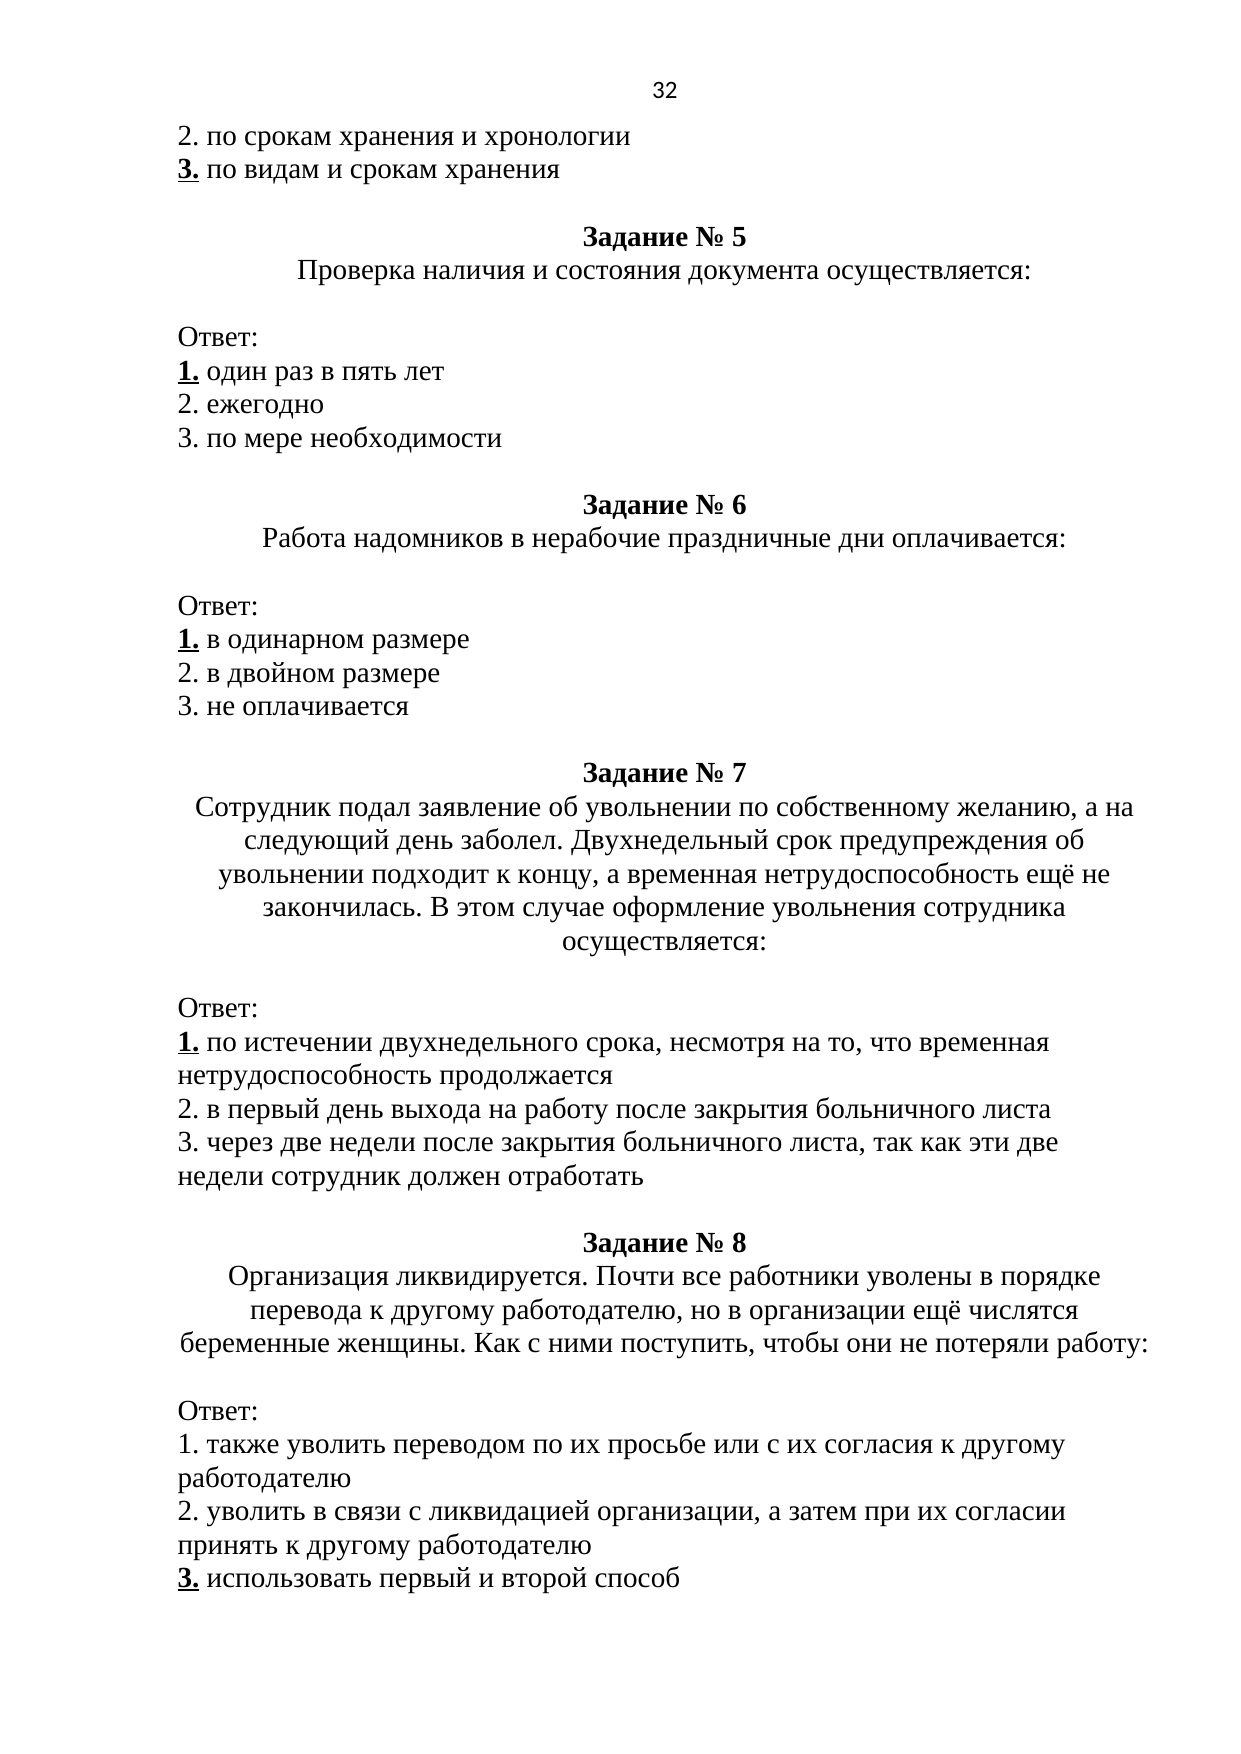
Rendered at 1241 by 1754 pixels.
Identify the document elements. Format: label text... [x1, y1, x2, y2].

text Сотрудник подал заявление об увольнении по собственному желанию, а на следующий день заболел. Двухнедельный срок предупреждения об увольнении подходит к концу, а временная нетрудоспособность ещё не закончилась. В этом случае оформление увольнения сотрудника осуществляется: [177, 789, 1152, 957]
text 2. в двойном размере [177, 655, 1152, 688]
text 2. ежегодно [177, 386, 1152, 420]
text 1. один раз в пять лет [177, 353, 1152, 386]
text 2. в первый день выхода на работу после закрытия больничного листа [177, 1091, 1152, 1124]
text Ответ: [177, 1393, 1152, 1426]
text 1. по истечении двухнедельного срока, несмотря на то, что временная нетрудоспособность продолжается [177, 1024, 1152, 1091]
text 3. использовать первый и второй способ [177, 1560, 1152, 1594]
text Работа надомников в нерабочие праздничные дни оплачивается: [177, 521, 1152, 554]
text Задание № 8 [177, 1225, 1152, 1258]
text 3. через две недели после закрытия больничного листа, так как эти две недели сотрудник должен отработать [177, 1124, 1152, 1191]
text Ответ: [177, 319, 1152, 353]
text Задание № 6 [177, 487, 1152, 521]
text 3. по видам и срокам хранения [177, 152, 1152, 185]
text 1. также уволить переводом по их просьбе или с их согласия к другому работодателю [177, 1426, 1152, 1493]
text 3. не оплачивается [177, 688, 1152, 722]
text Проверка наличия и состояния документа осуществляется: [177, 252, 1152, 286]
text 2. уволить в связи с ликвидацией организации, а затем при их согласии принять к другому работодателю [177, 1493, 1152, 1560]
text Ответ: [177, 990, 1152, 1024]
text Ответ: [177, 588, 1152, 621]
text Задание № 7 [177, 755, 1152, 789]
text Организация ликвидируется. Почти все работники уволены в порядке перевода к другому работодателю, но в организации ещё числятся беременные женщины. Как с ними поступить, чтобы они не потеряли работу: [177, 1258, 1152, 1359]
text 1. в одинарном размере [177, 621, 1152, 655]
text Задание № 5 [177, 219, 1152, 252]
text 3. по мере необходимости [177, 420, 1152, 453]
text 2. по срокам хранения и хронологии [177, 118, 1152, 152]
